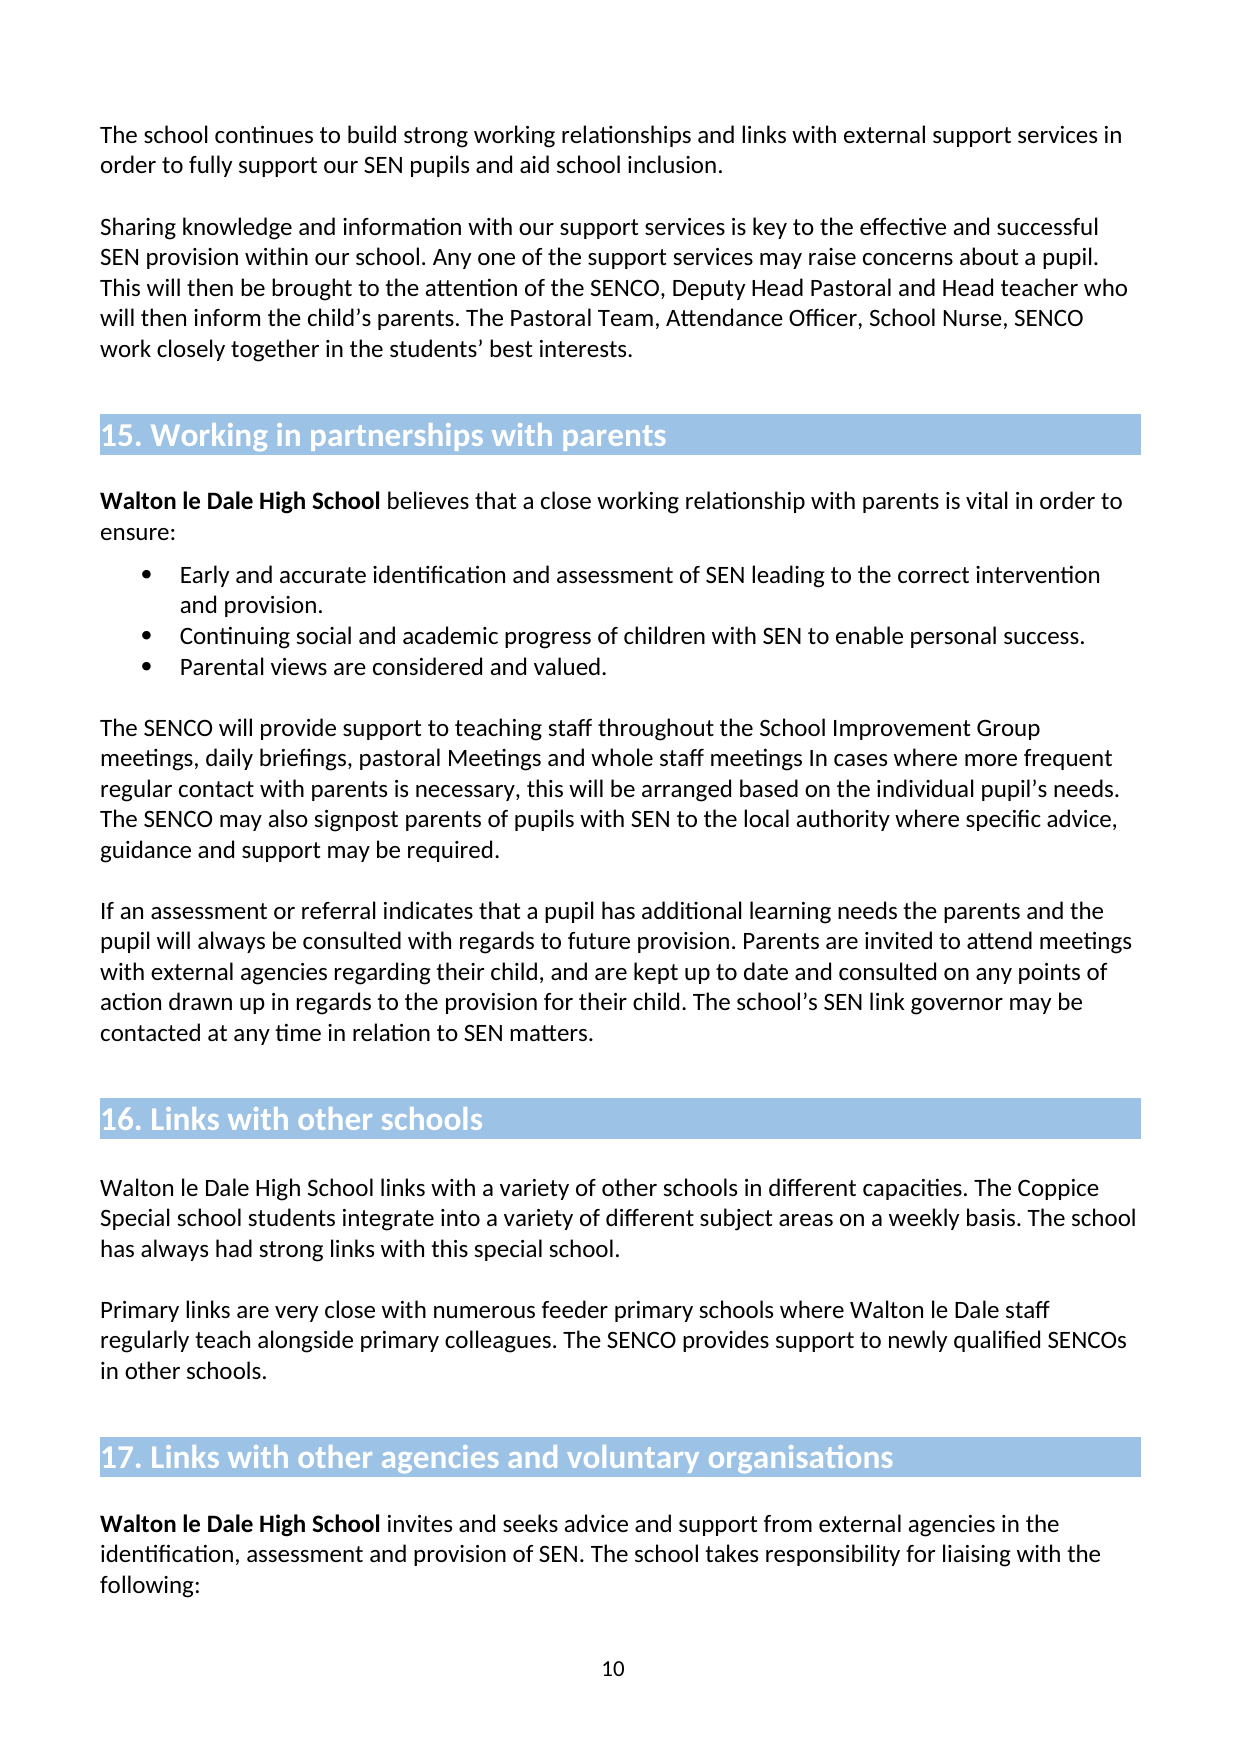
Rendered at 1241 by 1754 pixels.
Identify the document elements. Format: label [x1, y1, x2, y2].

table_header [89, 89, 1152, 1630]
